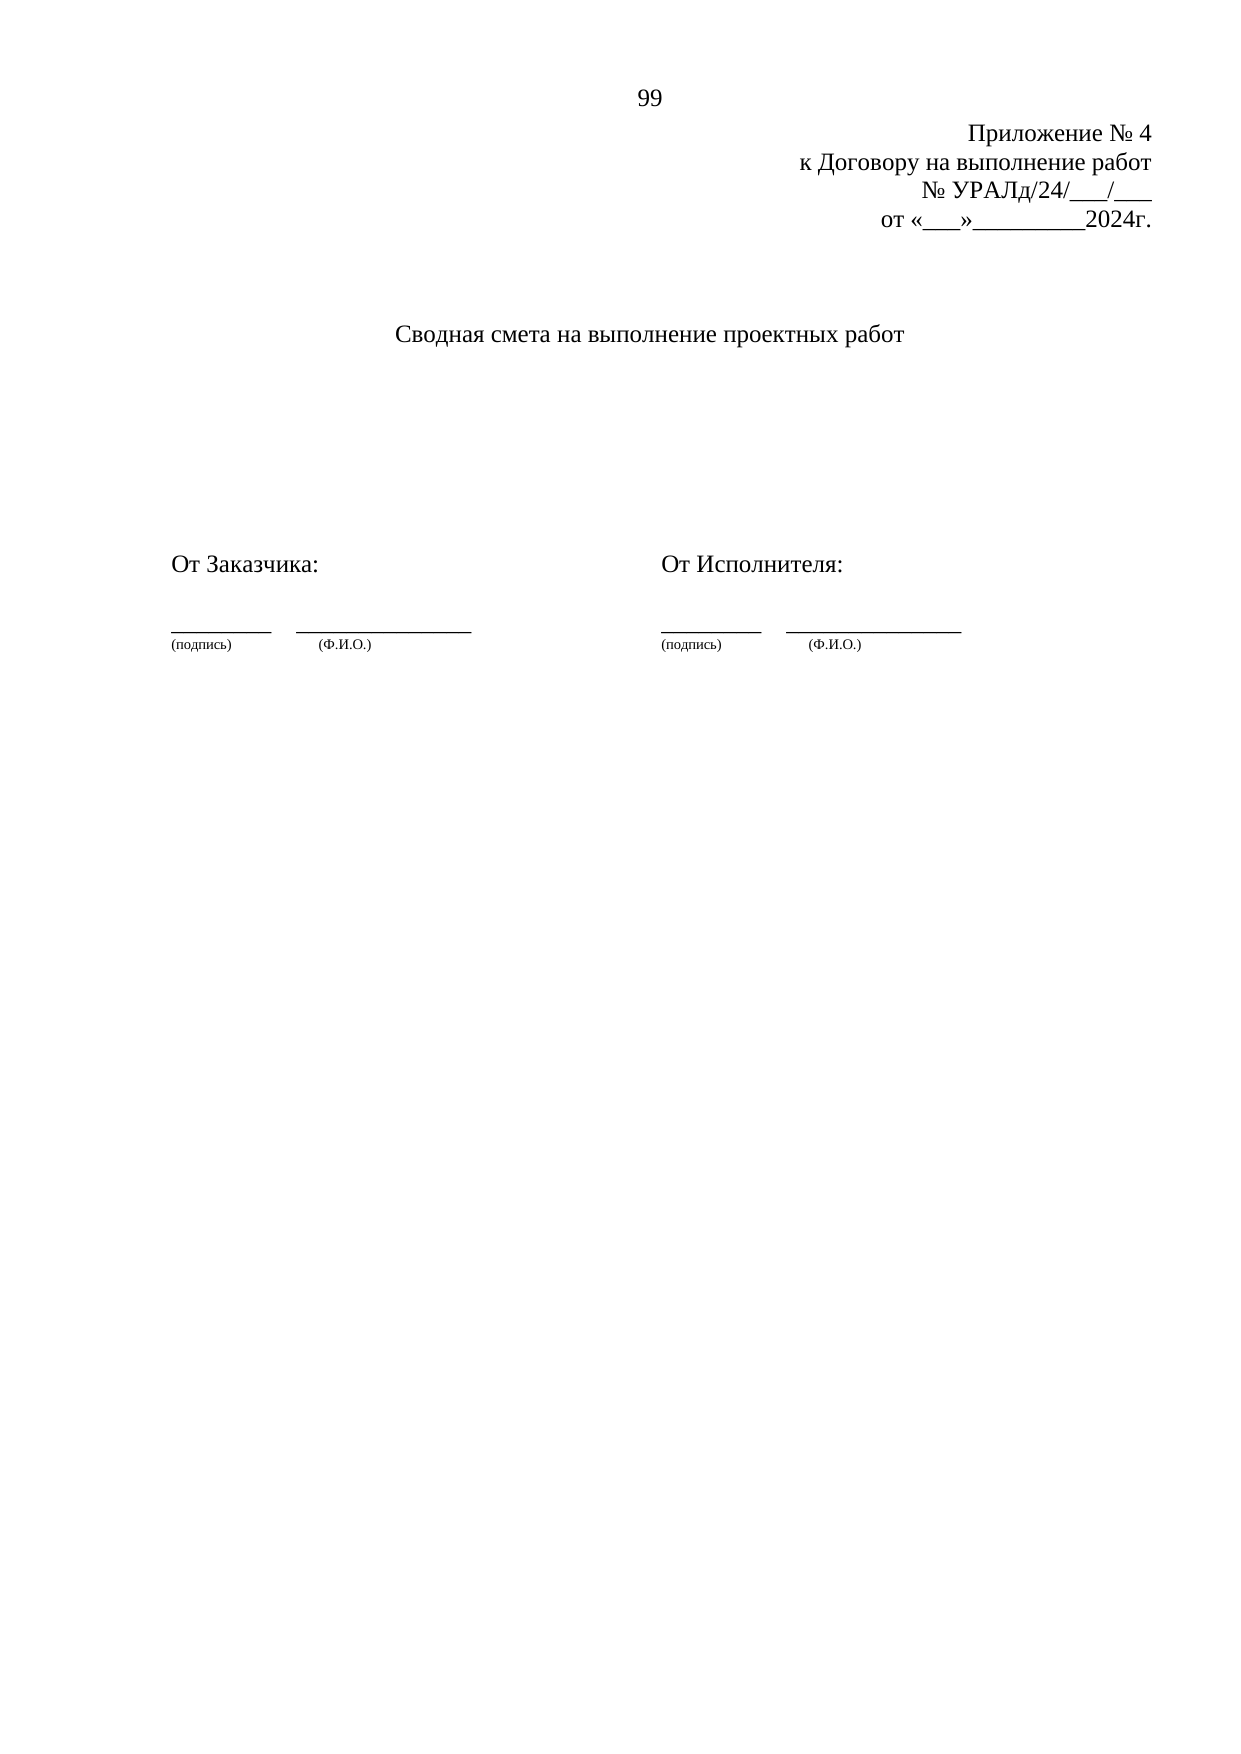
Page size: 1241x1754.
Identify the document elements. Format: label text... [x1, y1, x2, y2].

table_header От Заказчика: ________ ______________ (подпись) (Ф.И.О.) [160, 549, 650, 765]
text Приложение № 4 [148, 118, 1152, 147]
table_header От Исполнителя: ________ ______________ (подпись) (Ф.И.О.) [650, 549, 1081, 765]
text Сводная смета на выполнение проектных работ [148, 319, 1152, 348]
text от «___»_________2024г. [148, 204, 1152, 233]
text № УРАЛд/24/___/___ [148, 176, 1152, 204]
text к Договору на выполнение работ [148, 147, 1152, 176]
